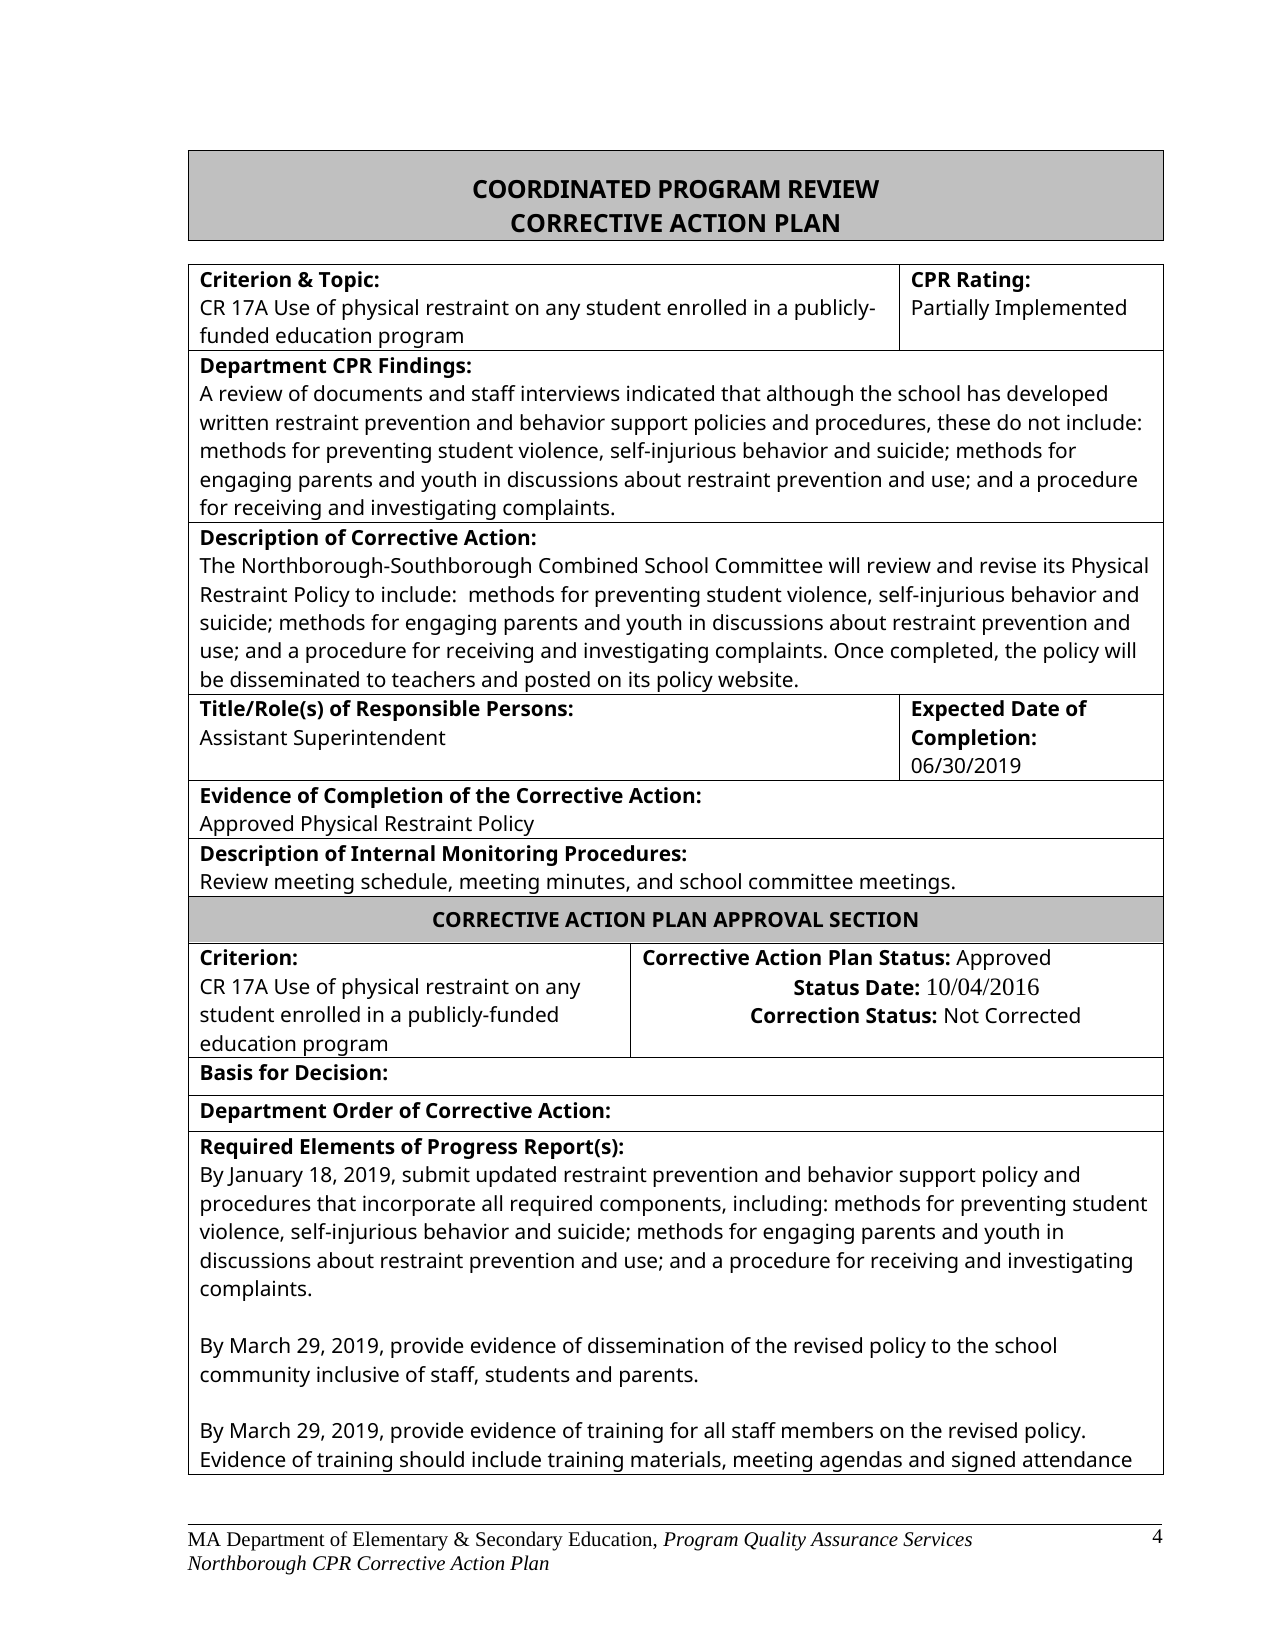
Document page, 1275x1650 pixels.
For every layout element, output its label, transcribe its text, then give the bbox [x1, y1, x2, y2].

table_cell Description of Internal Monitoring Procedures: Review meeting schedule, meeting minutes, and school committee meetings. [189, 839, 1163, 896]
table_cell Title/Role(s) of Responsible Persons: Assistant Superintendent [189, 695, 899, 780]
table_header Criterion & Topic: CR 17A Use of physical restraint on any student enrolled in a publicly-funded education program [189, 265, 899, 350]
table_cell Corrective Action Plan Status: Approved Status Date: 10/04/2016 Correction Status: Not Corrected [631, 944, 1163, 1057]
table_cell Basis for Decision: [189, 1058, 1163, 1095]
table_header COORDINATED PROGRAM REVIEW CORRECTIVE ACTION PLAN [189, 151, 1163, 240]
table_cell Description of Corrective Action: The Northborough-Southborough Combined School Committee will review and revise its Physical Restraint Policy to include: methods for preventing student violence, self-injurious behavior and suicide; methods for engaging parents and youth in discussions about restraint prevention and use; and a procedure for receiving and investigating complaints. Once completed, the policy will be disseminated to teachers and posted on its policy website. [189, 523, 1163, 693]
table_header CPR Rating: Partially Implemented [900, 265, 1163, 350]
table_cell Department CPR Findings: A review of documents and staff interviews indicated that although the school has developed written restraint prevention and behavior support policies and procedures, these do not include: methods for preventing student violence, self-injurious behavior and suicide; methods for engaging parents and youth in discussions about restraint prevention and use; and a procedure for receiving and investigating complaints. [189, 351, 1163, 522]
table_cell Department Order of Corrective Action: [189, 1096, 1163, 1131]
table_cell Expected Date of Completion: 06/30/2019 [900, 695, 1163, 780]
table_cell Criterion: CR 17A Use of physical restraint on any student enrolled in a publicly-funded education program [189, 944, 630, 1057]
table_cell Evidence of Completion of the Corrective Action: Approved Physical Restraint Policy [189, 781, 1163, 838]
table_cell CORRECTIVE ACTION PLAN APPROVAL SECTION [189, 897, 1163, 942]
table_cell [189, 1132, 1163, 1473]
